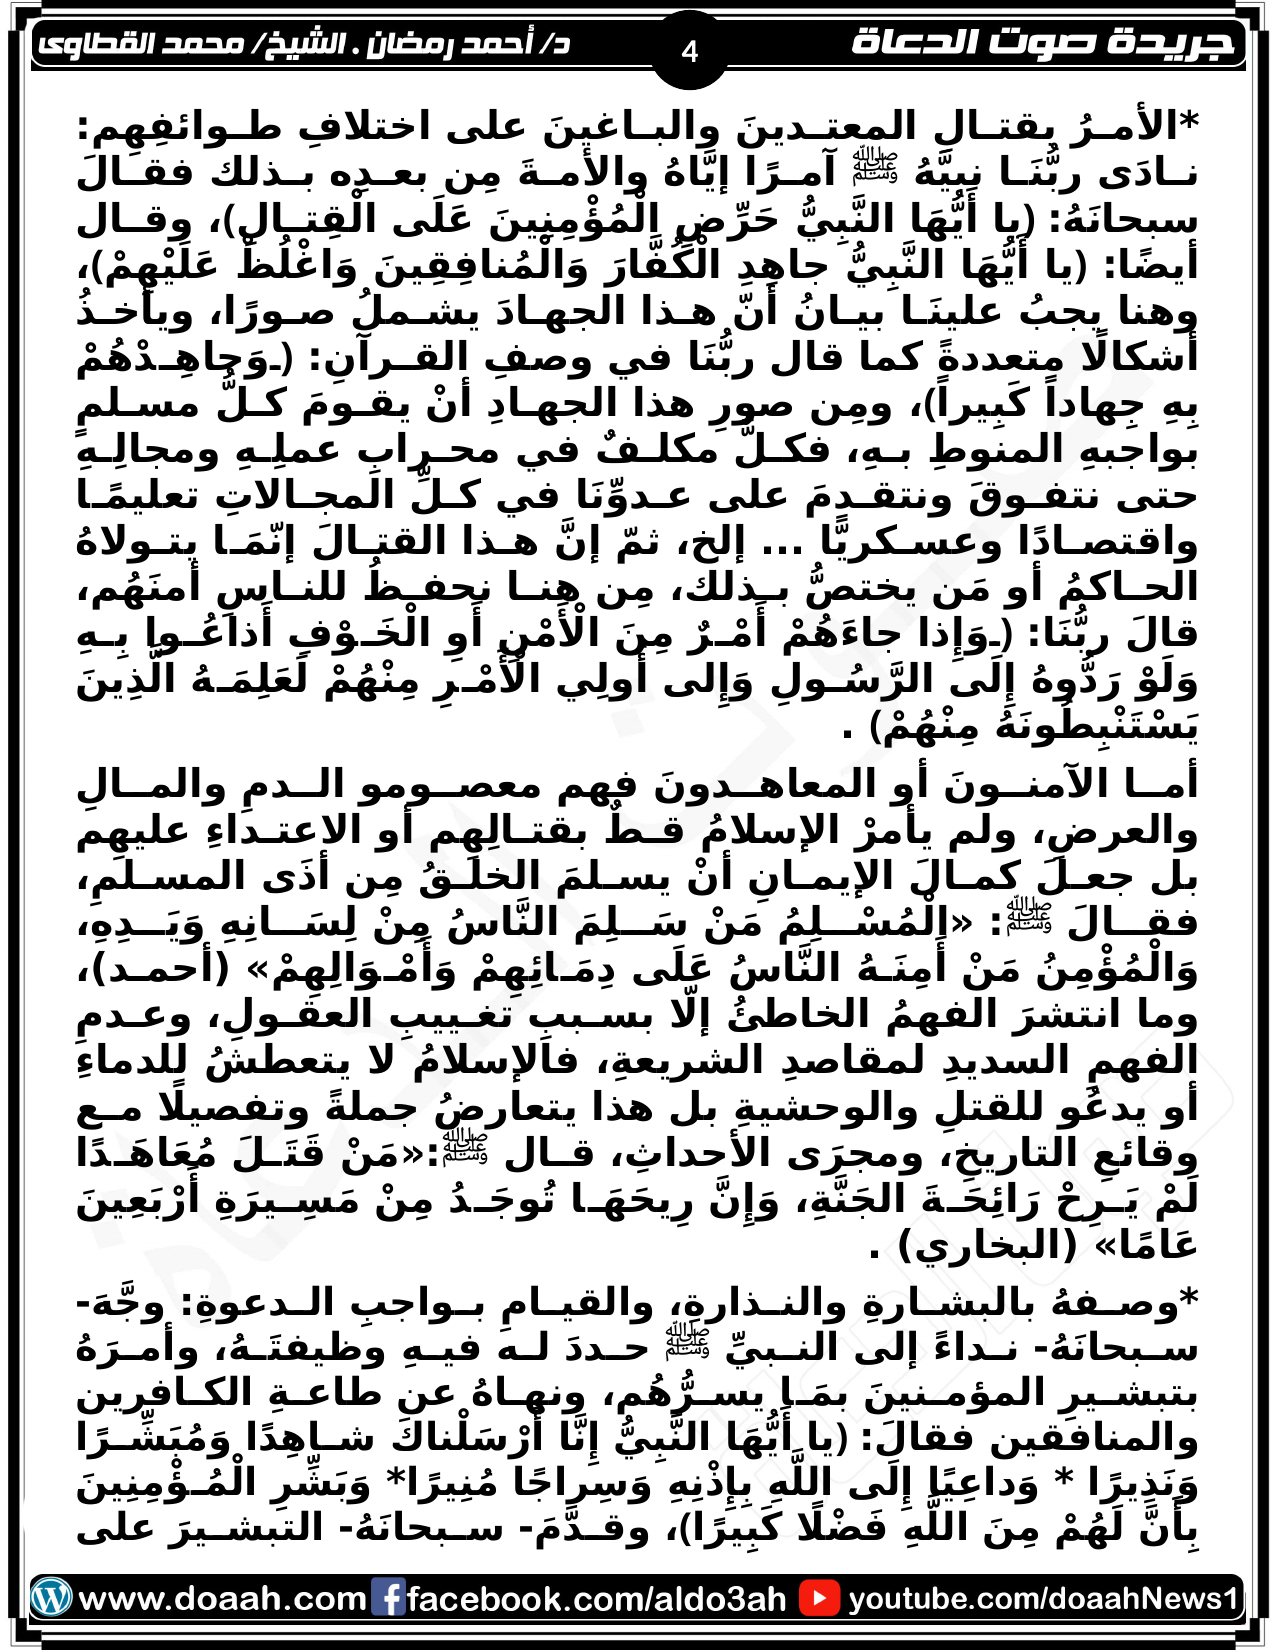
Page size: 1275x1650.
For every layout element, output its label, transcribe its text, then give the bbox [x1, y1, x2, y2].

text *الأمرُ بقتالِ المعتدينَ والباغينَ على اختلافِ طوائفِهِم: نادَى ربُّنَا نبيَّهُ ﷺ آمرًا إيَّاهُ والأمةَ مِن بعدِه بذلك فقالَ سبحانَهُ: ﴿يا أَيُّهَا النَّبِيُّ حَرِّضِ الْمُؤْمِنِينَ عَلَى الْقِتالِ﴾، وقال أيضًا: ﴿يا أَيُّهَا النَّبِيُّ جاهِدِ الْكُفَّارَ وَالْمُنافِقِينَ وَاغْلُظْ عَلَيْهِمْ﴾، وهنا يجبُ علينَا بيانُ أنّ هذا الجهادَ يشملُ صورًا، ويأخذُ أشكالًا متعددةً كما قال ربُّنَا في وصفِ القرآنِ: ﴿وَجاهِدْهُمْ بِهِ جِهاداً كَبِيراً﴾، ومِن صورِ هذا الجهادِ أنْ يقومَ كلُّ مسلمٍ بواجبهِ المنوطِ بهِ، فكلٌّ مكلفٌ في محرابِ عملِهِ ومجالِهِ حتى نتفوقَ ونتقدمَ على عدوِّنَا في كلِّ المجالاتِ تعليمًا واقتصادًا وعسكريًّا ... إلخ، ثمّ إنَّ هذا القتالَ إنّمَا يتولاهُ الحاكمُ أو مَن يختصُّ بذلك، مِن هنا نحفظُ للناسِ أمنَهُم، قالَ ربُّنَا: ﴿وَإِذا جاءَهُمْ أَمْرٌ مِنَ الْأَمْنِ أَوِ الْخَوْفِ أَذاعُوا بِهِ وَلَوْ رَدُّوهُ إِلَى الرَّسُولِ وَإِلى أُولِي الْأَمْرِ مِنْهُمْ لَعَلِمَهُ الَّذِينَ يَسْتَنْبِطُونَهُ مِنْهُمْ﴾ . [75, 103, 1200, 748]
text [75, 1280, 1200, 1549]
picture [0, 0, 1275, 1650]
text أما الآمنونَ أو المعاهدونَ فهم معصومو الدمِ والمالِ والعرضِ، ولم يأمرْ الإسلامُ قطٌ بقتالِهِم أو الاعتداءِ عليهِم بل جعلَ كمالَ الإيمانِ أنْ يسلمَ الخلقُ مِن أذَى المسلمِ، فقالَ ﷺ: «الْمُسْلِمُ مَنْ سَلِمَ النَّاسُ مِنْ لِسَانِهِ وَيَدِهِ، وَالْمُؤْمِنُ مَنْ أَمِنَهُ النَّاسُ عَلَى دِمَائِهِمْ وَأَمْوَالِهِمْ» (أحمد)، وما انتشرَ الفهمُ الخاطئُ إلّا بسببِ تغييبِ العقولِ، وعدمِ الفهمِ السديدِ لمقاصدِ الشريعةِ، فالإسلامُ لا يتعطشُ للدماءِ أو يدعُو للقتلِ والوحشيةِ بل هذا يتعارضُ جملةً وتفصيلًا مع وقائعِ التاريخِ، ومجرَى الأحداثِ، قال ﷺ:«مَنْ قَتَلَ مُعَاهَدًا لَمْ يَرِحْ رَائِحَةَ الجَنَّةِ، وَإِنَّ رِيحَهَا تُوجَدُ مِنْ مَسِيرَةِ أَرْبَعِينَ عَامًا» (البخاري) . [75, 761, 1200, 1267]
